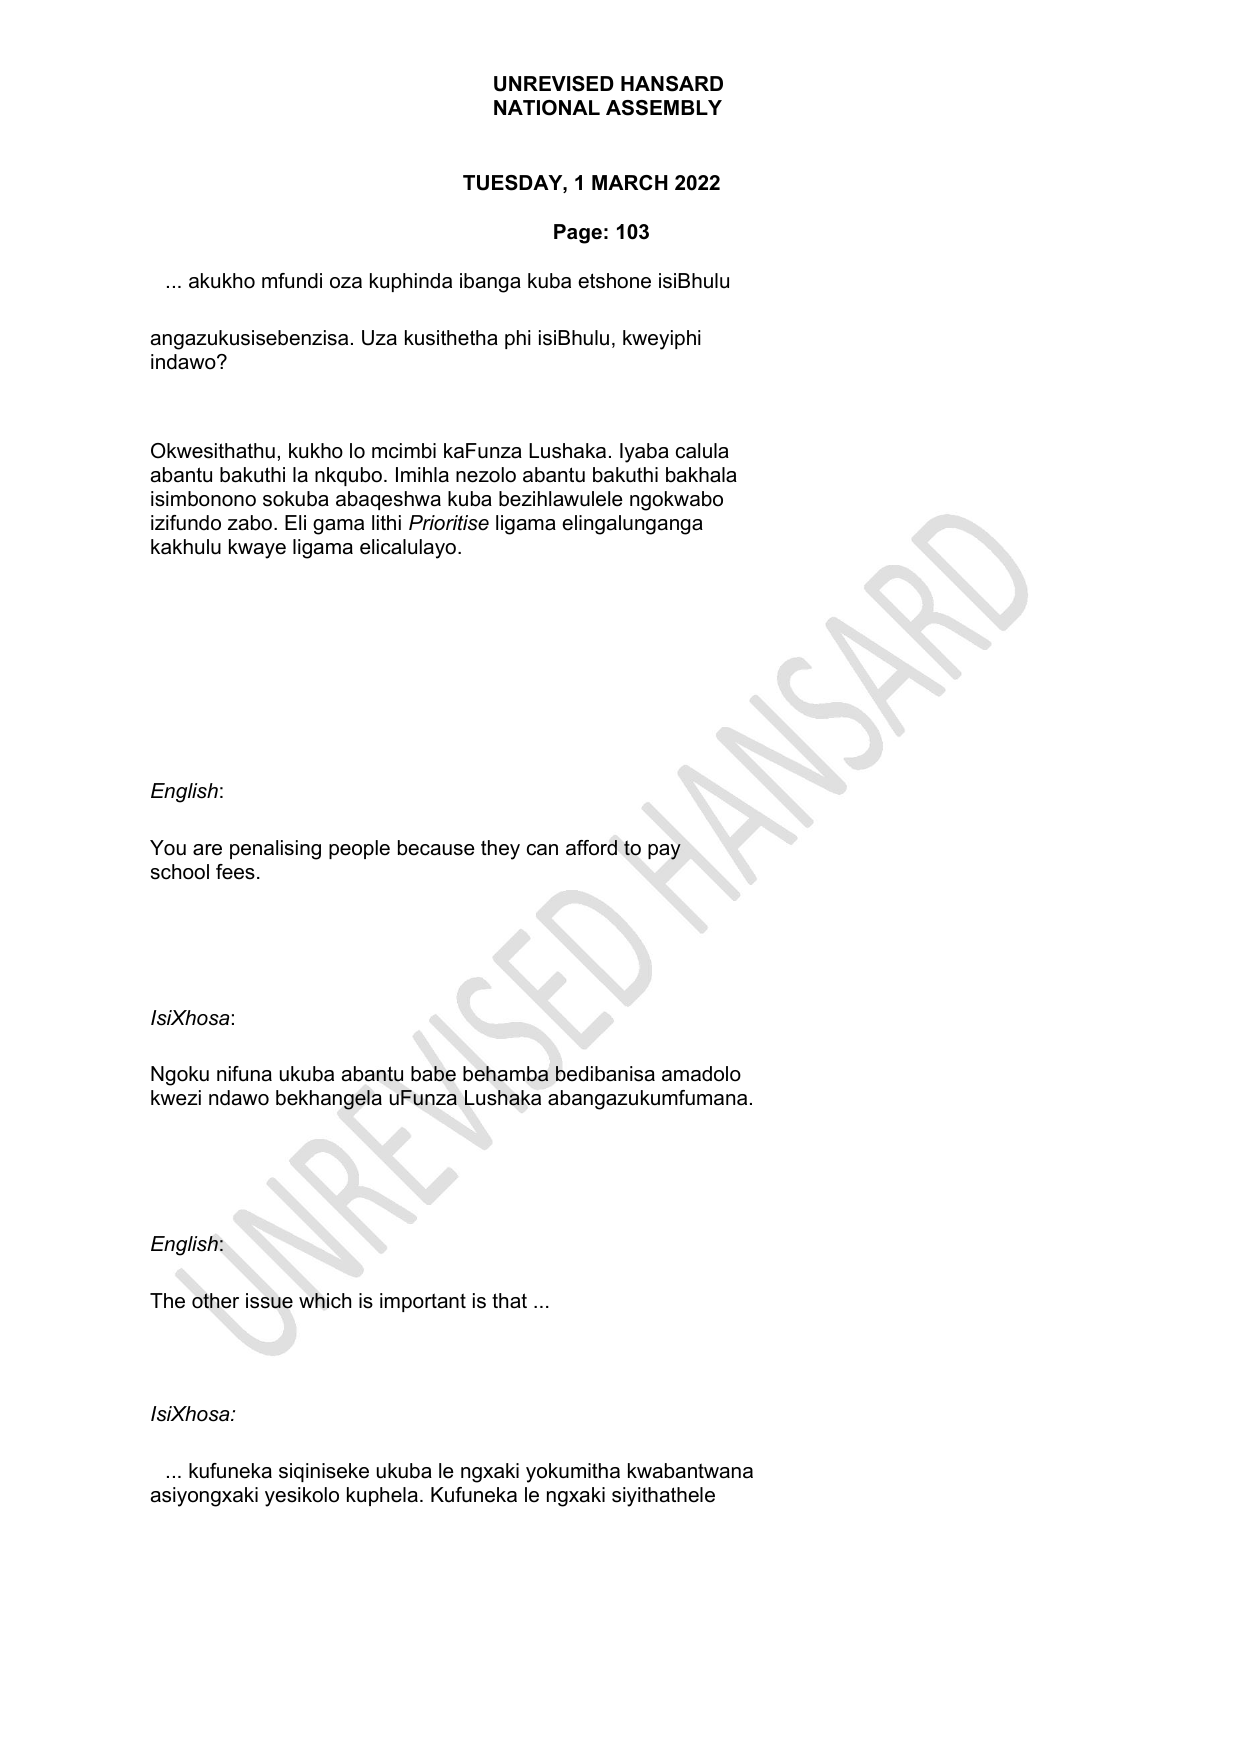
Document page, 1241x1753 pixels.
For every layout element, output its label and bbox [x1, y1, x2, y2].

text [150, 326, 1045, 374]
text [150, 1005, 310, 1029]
picture [172, 1110, 1030, 1358]
picture [172, 559, 1030, 1062]
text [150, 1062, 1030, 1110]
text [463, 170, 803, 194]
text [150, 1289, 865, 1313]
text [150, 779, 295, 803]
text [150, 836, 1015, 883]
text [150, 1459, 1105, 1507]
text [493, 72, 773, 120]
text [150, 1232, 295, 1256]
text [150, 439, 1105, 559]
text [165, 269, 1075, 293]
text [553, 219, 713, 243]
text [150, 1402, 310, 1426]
